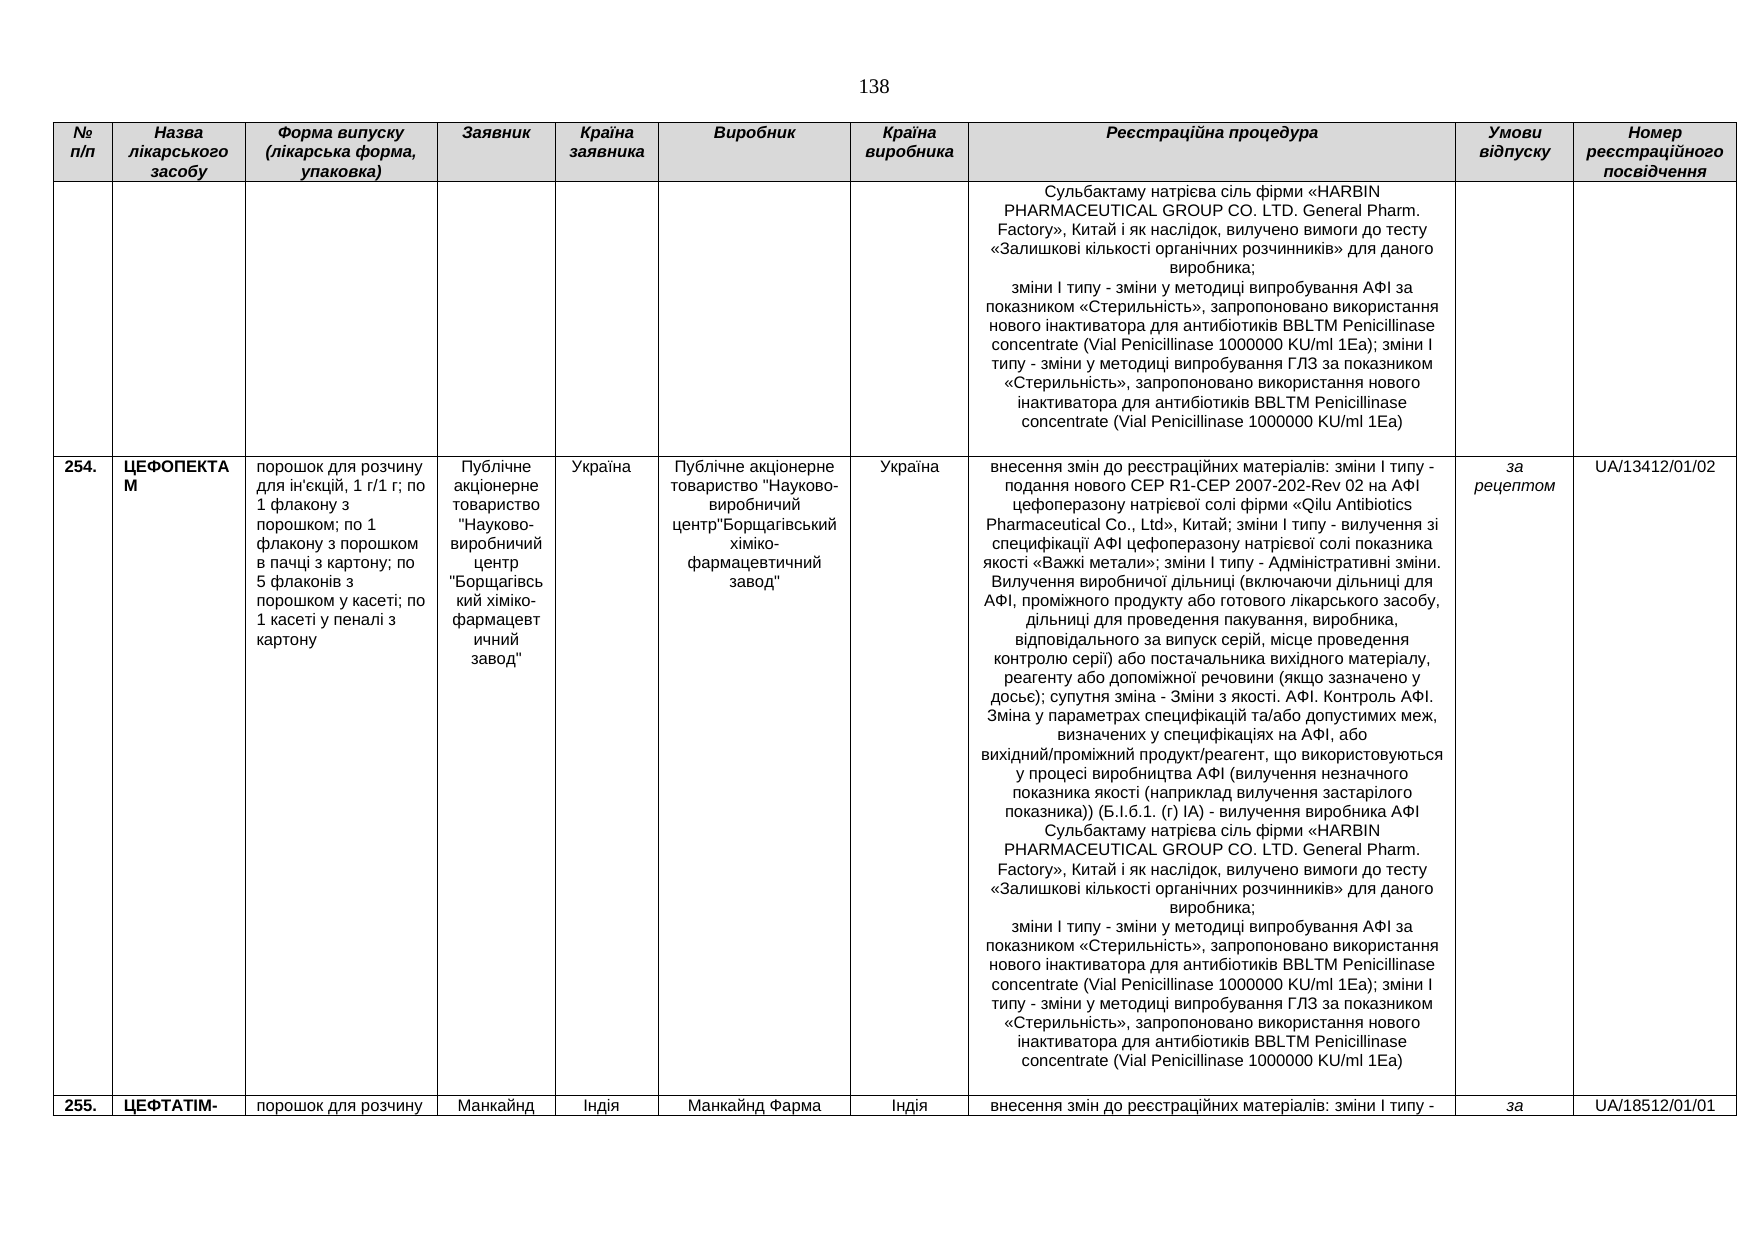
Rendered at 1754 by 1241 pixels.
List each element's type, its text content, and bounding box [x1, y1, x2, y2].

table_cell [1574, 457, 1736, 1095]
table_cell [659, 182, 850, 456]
table_header Країна виробника [851, 123, 968, 181]
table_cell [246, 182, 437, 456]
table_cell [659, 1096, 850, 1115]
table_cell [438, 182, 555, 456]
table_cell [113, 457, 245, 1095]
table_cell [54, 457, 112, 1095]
table_header Країна заявника [556, 123, 658, 181]
table_header № п/п [54, 123, 112, 181]
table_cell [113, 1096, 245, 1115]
table_header Форма випуску (лікарська форма, упаковка) [246, 123, 437, 181]
table_header Реєстраційна процедура [969, 123, 1455, 181]
table_header Назва лікарського засобу [113, 123, 245, 181]
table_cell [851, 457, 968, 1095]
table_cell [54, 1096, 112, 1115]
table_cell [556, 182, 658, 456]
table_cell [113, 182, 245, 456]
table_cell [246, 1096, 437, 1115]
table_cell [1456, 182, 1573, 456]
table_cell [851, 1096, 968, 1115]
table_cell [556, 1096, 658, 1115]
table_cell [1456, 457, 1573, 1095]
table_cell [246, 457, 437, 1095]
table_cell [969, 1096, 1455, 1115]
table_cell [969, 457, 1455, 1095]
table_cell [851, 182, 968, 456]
table_header Виробник [659, 123, 850, 181]
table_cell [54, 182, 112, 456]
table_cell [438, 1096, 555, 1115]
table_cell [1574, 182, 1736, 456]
table_header Заявник [438, 123, 555, 181]
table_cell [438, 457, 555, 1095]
table_header Умови відпуску [1456, 123, 1573, 181]
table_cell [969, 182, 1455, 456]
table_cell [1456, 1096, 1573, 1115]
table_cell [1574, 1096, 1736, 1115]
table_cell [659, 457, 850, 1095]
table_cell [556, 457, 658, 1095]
table_header Номер реєстраційного посвідчення [1574, 123, 1736, 181]
